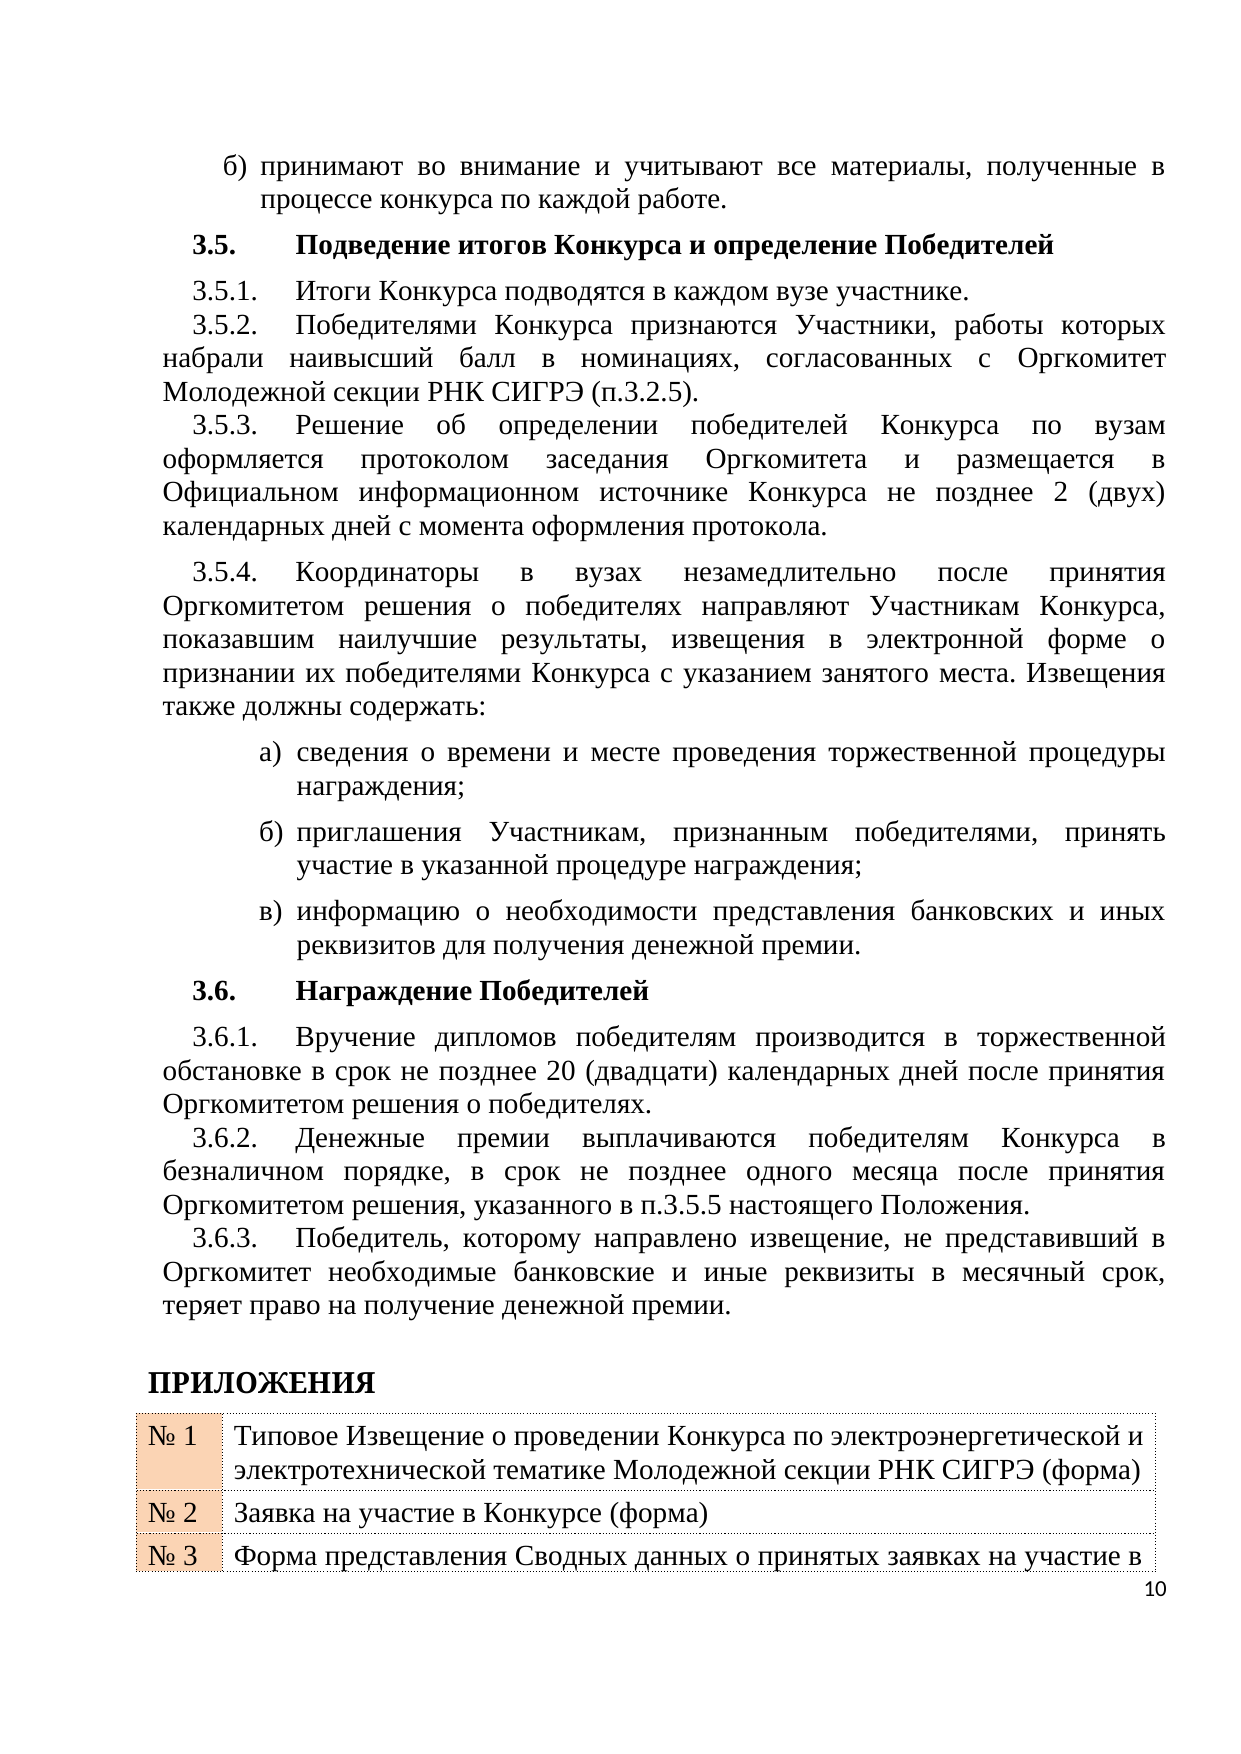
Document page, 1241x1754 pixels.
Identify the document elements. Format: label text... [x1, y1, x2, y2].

table_cell Заявка на участие в Конкурсе (форма) [222, 1490, 1155, 1532]
list Победителями Конкурса признаются Участники, работы которых набрали наивысший балл в номинациях, согласованных с Оргкомитет Молодежной секции РНК СИГРЭ (п.3.2.5). [162, 307, 1166, 407]
table_header Типовое Извещение о проведении Конкурса по электроэнергетической и электротехнической тематике Молодежной секции РНК СИГРЭ (форма) [222, 1413, 1155, 1489]
table_cell № 2 [136, 1490, 222, 1532]
subtitle Награждение Победителей [148, 973, 1166, 1007]
list Координаторы в вузах незамедлительно после принятия Оргкомитетом решения о победителях направляют Участникам Конкурса, показавшим наилучшие результаты, извещения в электронной форме о признании их победителями Конкурса с указанием занятого места. Извещения также должны содержать: [162, 554, 1166, 722]
list сведения о времени и месте проведения торжественной процедуры награждения; [259, 734, 1166, 801]
list Вручение дипломов победителям производится в торжественной обстановке в срок не позднее 20 (двадцати) календарных дней после принятия Оргкомитетом решения о победителях. [162, 1019, 1166, 1120]
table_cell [222, 1533, 1155, 1571]
list принимают во внимание и учитывают все материалы, полученные в процессе конкурса по каждой работе. [223, 148, 1166, 215]
subtitle Подведение итогов Конкурса и определение Победителей [148, 227, 1166, 261]
list приглашения Участникам, признанным победителями, принять участие в указанной процедуре награждения; [259, 814, 1166, 881]
list Итоги Конкурса подводятся в каждом вузе участнике. [162, 273, 1166, 307]
table_header № 1 [136, 1413, 222, 1489]
list информацию о необходимости представления банковских и иных реквизитов для получения денежной премии. [259, 893, 1166, 961]
subtitle ПРИЛОЖЕНИЯ [148, 1367, 1166, 1401]
list Победитель, которому направлено извещение, не представивший в Оргкомитет необходимые банковские и иные реквизиты в месячный срок, теряет право на получение денежной премии. [162, 1220, 1166, 1321]
list Денежные премии выплачиваются победителям Конкурса в безналичном порядке, в срок не позднее одного месяца после принятия Оргкомитетом решения, указанного в п.3.5.5 настоящего Положения. [162, 1120, 1166, 1220]
list Решение об определении победителей Конкурса по вузам оформляется протоколом заседания Оргкомитета и размещается в Официальном информационном источнике Конкурса не позднее 2 (двух) календарных дней с момента оформления протокола. [162, 407, 1166, 542]
table_cell № 3 [136, 1533, 222, 1571]
